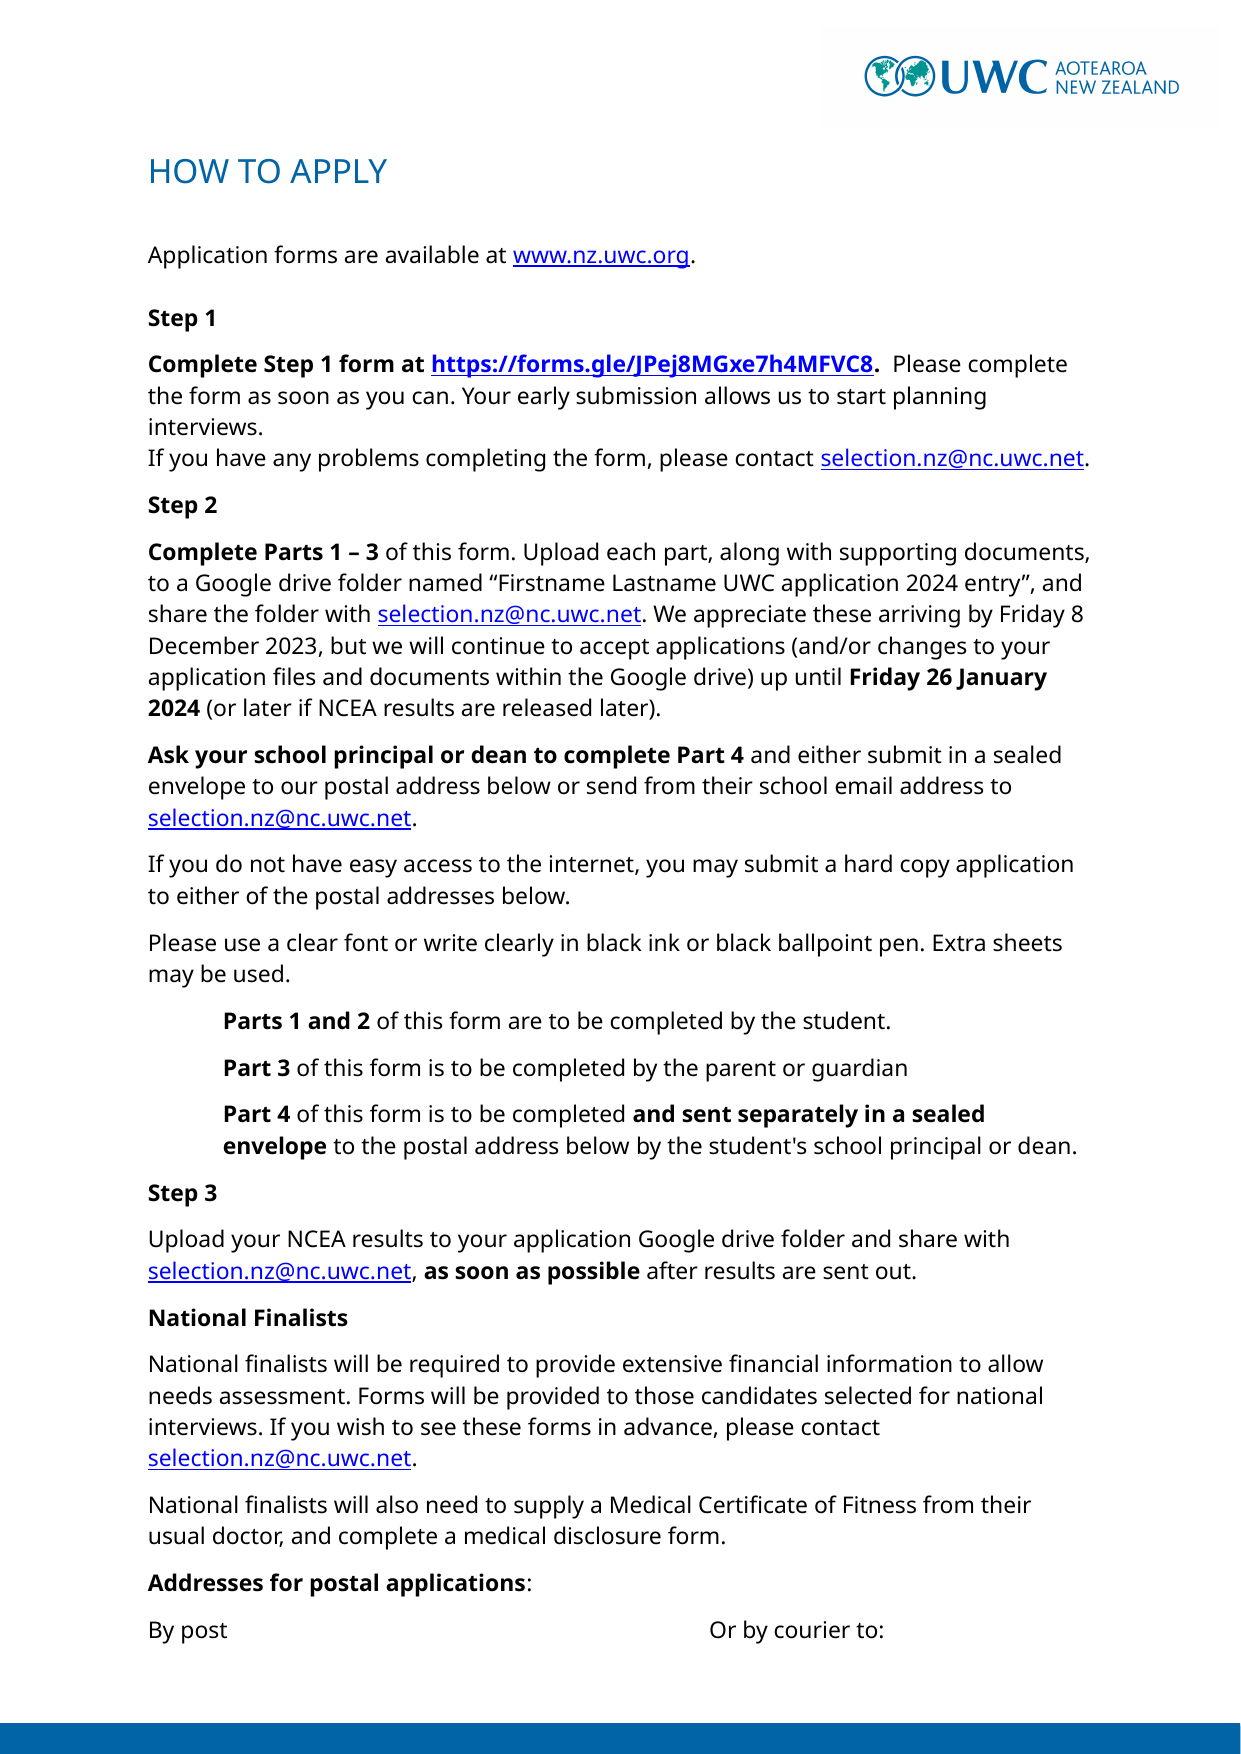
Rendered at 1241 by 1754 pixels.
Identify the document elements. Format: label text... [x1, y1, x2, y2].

text Addresses for postal applications: [148, 1567, 1092, 1598]
text Ask your school principal or dean to complete Part 4 and either submit in a sealed envelope to our postal address below or send from their school email address to selection.nz@nc.uwc.net. [148, 738, 1092, 832]
text National finalists will be required to provide extensive financial information to allow needs assessment. Forms will be provided to those candidates selected for national interviews. If you wish to see these forms in advance, please contact selection.nz@nc.uwc.net. [148, 1348, 1092, 1473]
text Step 2 [148, 488, 1092, 520]
text Application forms are available at www.nz.uwc.org. [148, 238, 1092, 270]
text Parts 1 and 2 of this form are to be completed by the student. [223, 1004, 1092, 1035]
text National finalists will also need to supply a Medical Certificate of Fitness from their usual doctor, and complete a medical disclosure form. [148, 1488, 1092, 1551]
text Part 3 of this form is to be completed by the parent or guardian [223, 1051, 1092, 1082]
text If you do not have easy access to the internet, you may submit a hard copy application to either of the postal addresses below. [148, 848, 1092, 910]
picture [821, 26, 1222, 127]
text Step 3 [148, 1176, 1092, 1207]
text Upload your NCEA results to your application Google drive folder and share with selection.nz@nc.uwc.net, as soon as possible after results are sent out. [148, 1223, 1092, 1285]
text Please use a clear font or write clearly in black ink or black ballpoint pen. Extra sheets may be used. [148, 926, 1092, 988]
text Part 4 of this form is to be completed and sent separately in a sealed envelope to the postal address below by the student's school principal or dean. [223, 1098, 1092, 1160]
text By post Or by courier to: [148, 1613, 1092, 1645]
text Complete Parts 1 – 3 of this form. Upload each part, along with supporting documents, to a Google drive folder named “Firstname Lastname UWC application 2024 entry”, and share the folder with selection.nz@nc.uwc.net. We appreciate these arriving by Friday 8 December 2023, but we will continue to accept applications (and/or changes to your application files and documents within the Google drive) up until Friday 26 January 2024 (or later if NCEA results are released later). [148, 535, 1092, 723]
text Step 1 [148, 301, 1092, 332]
subtitle National Finalists [148, 1301, 1092, 1332]
text HOW TO APPLY [148, 148, 1092, 193]
text Complete Step 1 form at https://forms.gle/JPej8MGxe7h4MFVC8. Please complete the form as soon as you can. Your early submission allows us to start planning interviews. If you have any problems completing the form, please contact selection.nz@nc.uwc.net. [148, 348, 1092, 473]
